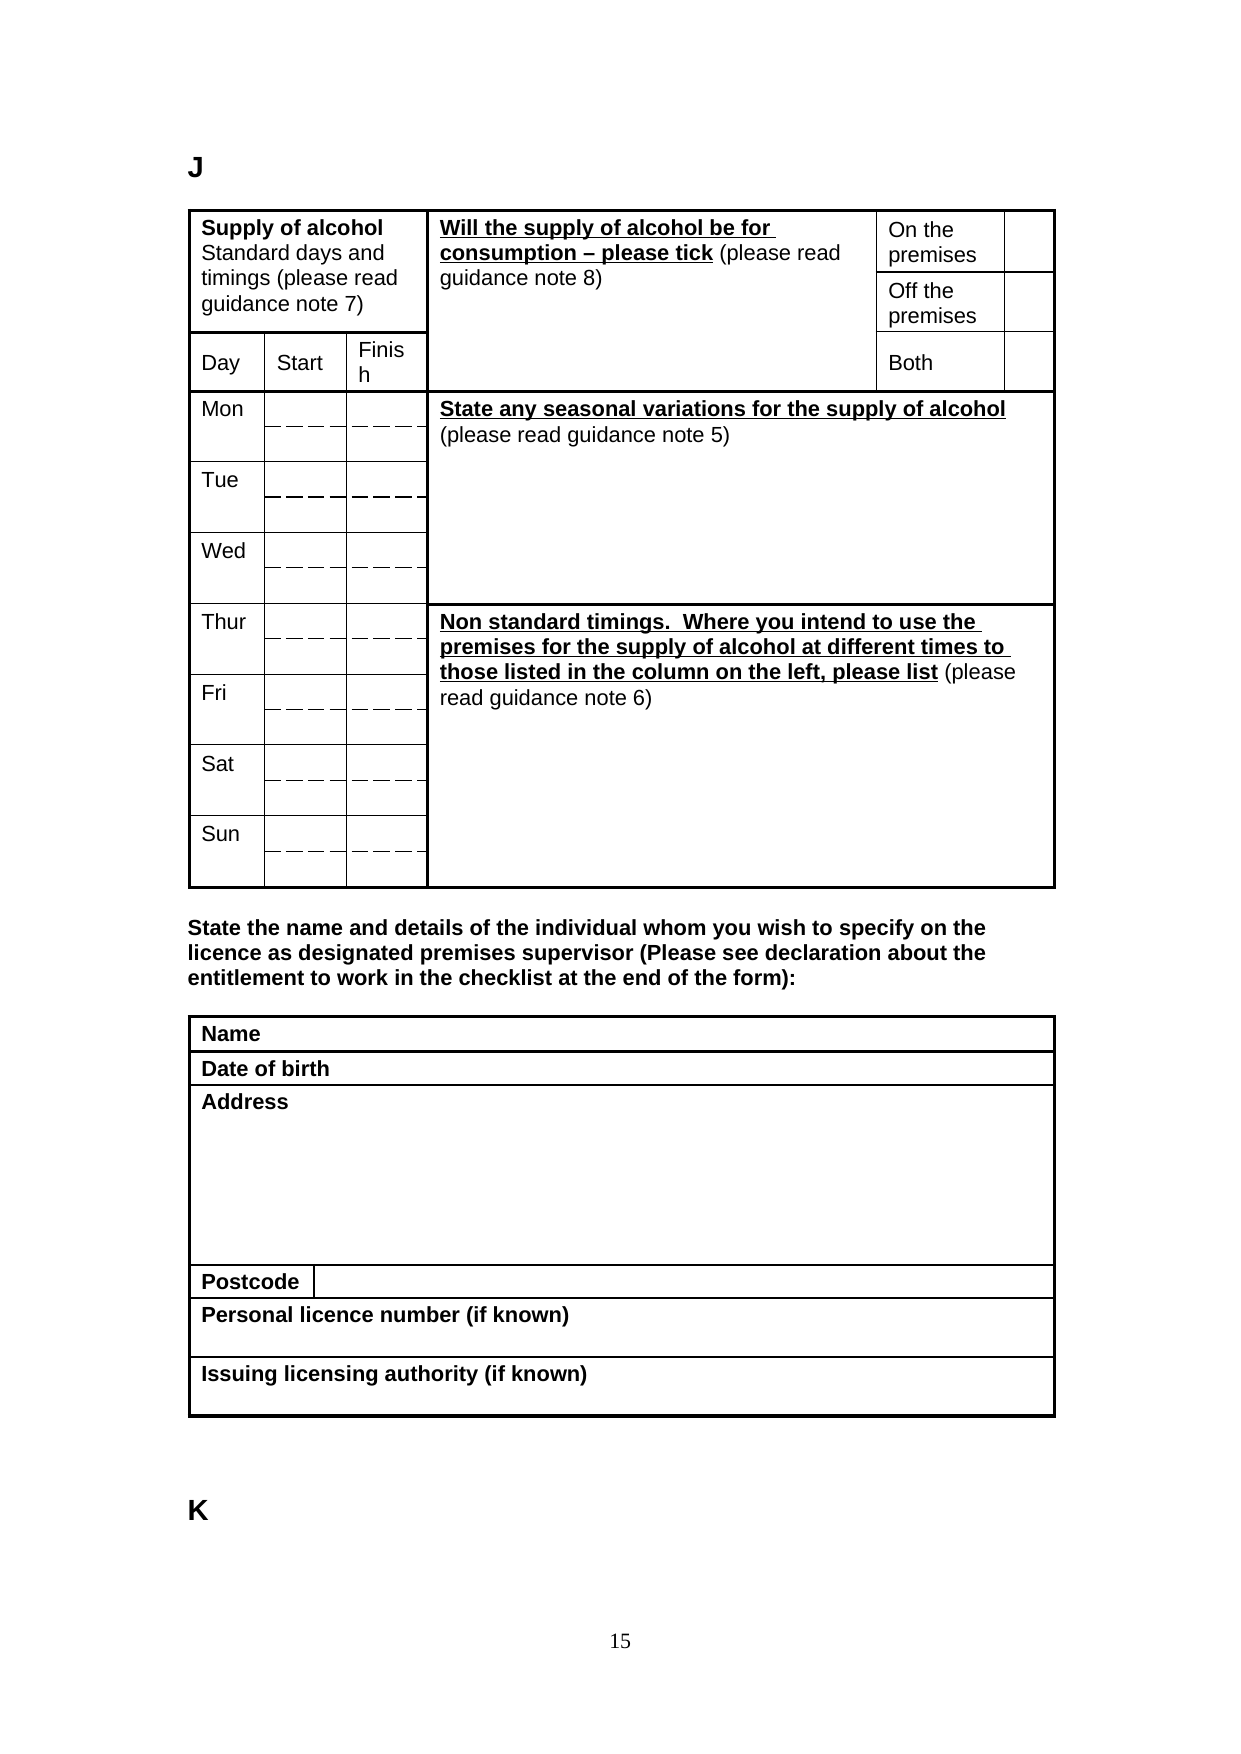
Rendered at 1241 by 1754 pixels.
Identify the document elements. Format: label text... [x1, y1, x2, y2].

text K [187, 1493, 1053, 1527]
text J [187, 150, 1053, 183]
table_cell [347, 426, 426, 461]
table_cell [347, 393, 426, 426]
table_header [1005, 212, 1053, 271]
table_cell [347, 638, 426, 673]
table_cell [1005, 332, 1053, 390]
table_cell [265, 496, 346, 532]
table_cell Start [265, 334, 346, 390]
table_cell [265, 462, 346, 496]
table_cell Wed [191, 533, 264, 603]
table_cell [347, 533, 426, 567]
table_cell [265, 533, 346, 567]
table_cell [347, 780, 426, 815]
text State the name and details of the individual whom you wish to specify on the licence as designated premises supervisor (Please see declaration about the entitlement to work in the checklist at the end of the form): [187, 914, 1053, 990]
table_cell Sun [191, 816, 264, 886]
table_cell Date of birth [191, 1053, 1053, 1084]
table_cell [265, 709, 346, 744]
table_header Name [191, 1018, 1053, 1049]
table_cell [265, 851, 346, 886]
table_cell Day [191, 334, 264, 390]
table_cell [347, 496, 426, 532]
table_cell Issuing licensing authority (if known) [191, 1358, 1053, 1414]
table_cell Off the premises [877, 273, 1004, 331]
table_cell [265, 567, 346, 603]
table_cell [265, 393, 346, 426]
table_cell Both [877, 332, 1004, 390]
table_cell Postcode [191, 1266, 313, 1297]
table_cell [347, 745, 426, 780]
table_cell [265, 426, 346, 461]
table_cell [265, 816, 346, 851]
table_cell [347, 462, 426, 496]
table_cell Non standard timings. Where you intend to use the premises for the supply of alcohol at different times to those listed in the column on the left, please list (please read guidance note 6) [429, 606, 1053, 886]
table_cell [347, 567, 426, 603]
table_cell Personal licence number (if known) [191, 1299, 1053, 1356]
table_cell Fri [191, 675, 264, 744]
table_cell Address [191, 1086, 1053, 1264]
table_cell [347, 709, 426, 744]
table_header On the premises [877, 212, 1004, 271]
table_cell [265, 780, 346, 815]
table_cell Tue [191, 462, 264, 532]
table_cell [347, 816, 426, 851]
table_cell [265, 638, 346, 673]
table_cell Finish [347, 334, 426, 390]
table_cell [1005, 273, 1053, 331]
table_header Will the supply of alcohol be for consumption – please tick (please read guidance note 8) [429, 212, 876, 390]
table_cell [265, 604, 346, 638]
table_cell Mon [191, 393, 264, 461]
table_cell Sat [191, 745, 264, 815]
table_cell State any seasonal variations for the supply of alcohol (please read guidance note 5) [429, 393, 1053, 603]
table_cell [347, 675, 426, 709]
table_cell [265, 675, 346, 709]
table_cell [315, 1266, 1053, 1297]
table_cell [265, 745, 346, 780]
table_cell [347, 604, 426, 638]
table_cell [347, 851, 426, 886]
table_header Supply of alcohol Standard days and timings (please read guidance note 7) [191, 212, 426, 331]
table_cell Thur [191, 604, 264, 673]
